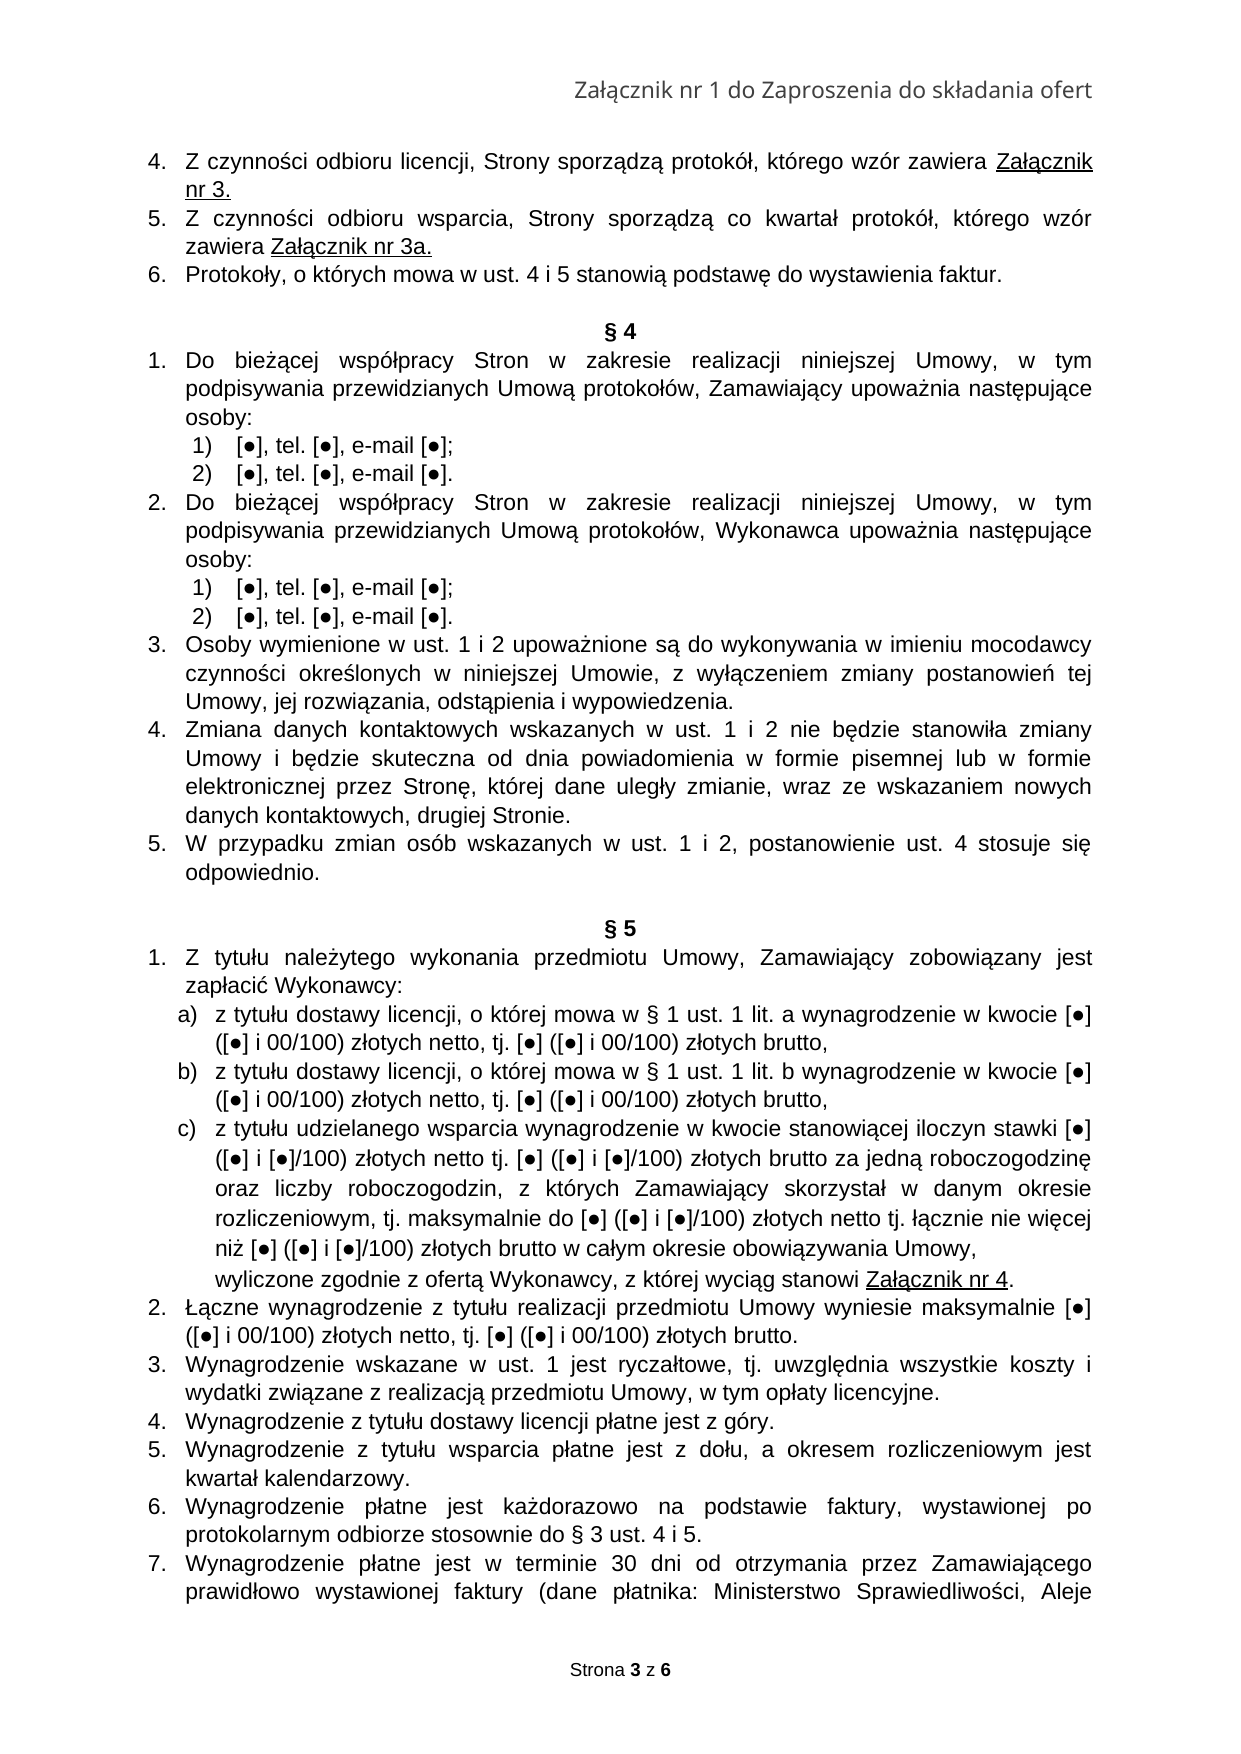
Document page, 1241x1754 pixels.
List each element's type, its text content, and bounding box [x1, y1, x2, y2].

list W przypadku zmian osób wskazanych w ust. 1 i 2, postanowienie ust. 4 stosuje się odpowiednio. [148, 830, 1093, 885]
text § 4 [148, 318, 1093, 344]
list Z czynności odbioru licencji, Strony sporządzą protokół, którego wzór zawiera Załącznik nr 3. [148, 148, 1093, 202]
list Wynagrodzenie z tytułu dostawy licencji płatne jest z góry. [148, 1408, 1093, 1434]
list Łączne wynagrodzenie z tytułu realizacji przedmiotu Umowy wyniesie maksymalnie [●] ([●] i 00/100) złotych netto, tj. [●] ([●] i 00/100) złotych brutto. [148, 1294, 1093, 1349]
list wyliczone zgodnie z ofertą Wykonawcy, z której wyciąg stanowi Załącznik nr 4. [215, 1266, 1093, 1292]
list [●], tel. [●], e-mail [●]; [192, 432, 1093, 458]
list Protokoły, o których mowa w ust. 4 i 5 stanowią podstawę do wystawienia faktur. [148, 261, 1093, 288]
list z tytułu dostawy licencji, o której mowa w § 1 ust. 1 lit. a wynagrodzenie w kwocie [●] ([●] i 00/100) złotych netto, tj. [●] ([●] i 00/100) złotych brutto, [177, 1001, 1093, 1056]
list Do bieżącej współpracy Stron w zakresie realizacji niniejszej Umowy, w tym podpisywania przewidzianych Umową protokołów, Wykonawca upoważnia następujące osoby: [148, 489, 1093, 572]
list Do bieżącej współpracy Stron w zakresie realizacji niniejszej Umowy, w tym podpisywania przewidzianych Umową protokołów, Zamawiający upoważnia następujące osoby: [148, 347, 1093, 430]
list z tytułu udzielanego wsparcia wynagrodzenie w kwocie stanowiącej iloczyn stawki [●] ([●] i [●]/100) złotych netto tj. [●] ([●] i [●]/100) złotych brutto za jedną roboczogodzinę oraz liczby roboczogodzin, z których Zamawiający skorzystał w danym okresie rozliczeniowym, tj. maksymalnie do [●] ([●] i [●]/100) złotych netto tj. łącznie nie więcej niż [●] ([●] i [●]/100) złotych brutto w całym okresie obowiązywania Umowy, [177, 1114, 1093, 1262]
list Zmiana danych kontaktowych wskazanych w ust. 1 i 2 nie będzie stanowiła zmiany Umowy i będzie skuteczna od dnia powiadomienia w formie pisemnej lub w formie elektronicznej przez Stronę, której dane uległy zmianie, wraz ze wskazaniem nowych danych kontaktowych, drugiej Stronie. [148, 716, 1093, 828]
list [●], tel. [●], e-mail [●]; [192, 574, 1093, 601]
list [148, 1550, 1093, 1605]
list Z czynności odbioru wsparcia, Strony sporządzą co kwartał protokół, którego wzór zawiera Załącznik nr 3a. [148, 204, 1093, 259]
list [●], tel. [●], e-mail [●]. [192, 460, 1093, 487]
list Osoby wymienione w ust. 1 i 2 upoważnione są do wykonywania w imieniu mocodawcy czynności określonych w niniejszej Umowie, z wyłączeniem zmiany postanowień tej Umowy, jej rozwiązania, odstąpienia i wypowiedzenia. [148, 631, 1093, 714]
list Wynagrodzenie wskazane w ust. 1 jest ryczałtowe, tj. uwzględnia wszystkie koszty i wydatki związane z realizacją przedmiotu Umowy, w tym opłaty licencyjne. [148, 1351, 1093, 1406]
list Wynagrodzenie płatne jest każdorazowo na podstawie faktury, wystawionej po protokolarnym odbiorze stosownie do § 3 ust. 4 i 5. [148, 1493, 1093, 1548]
list z tytułu dostawy licencji, o której mowa w § 1 ust. 1 lit. b wynagrodzenie w kwocie [●] ([●] i 00/100) złotych netto, tj. [●] ([●] i 00/100) złotych brutto, [177, 1058, 1093, 1112]
list Z tytułu należytego wykonania przedmiotu Umowy, Zamawiający zobowiązany jest zapłacić Wykonawcy: [148, 944, 1093, 999]
text § 5 [148, 915, 1093, 942]
list Wynagrodzenie z tytułu wsparcia płatne jest z dołu, a okresem rozliczeniowym jest kwartał kalendarzowy. [148, 1436, 1093, 1491]
list [●], tel. [●], e-mail [●]. [192, 603, 1093, 629]
